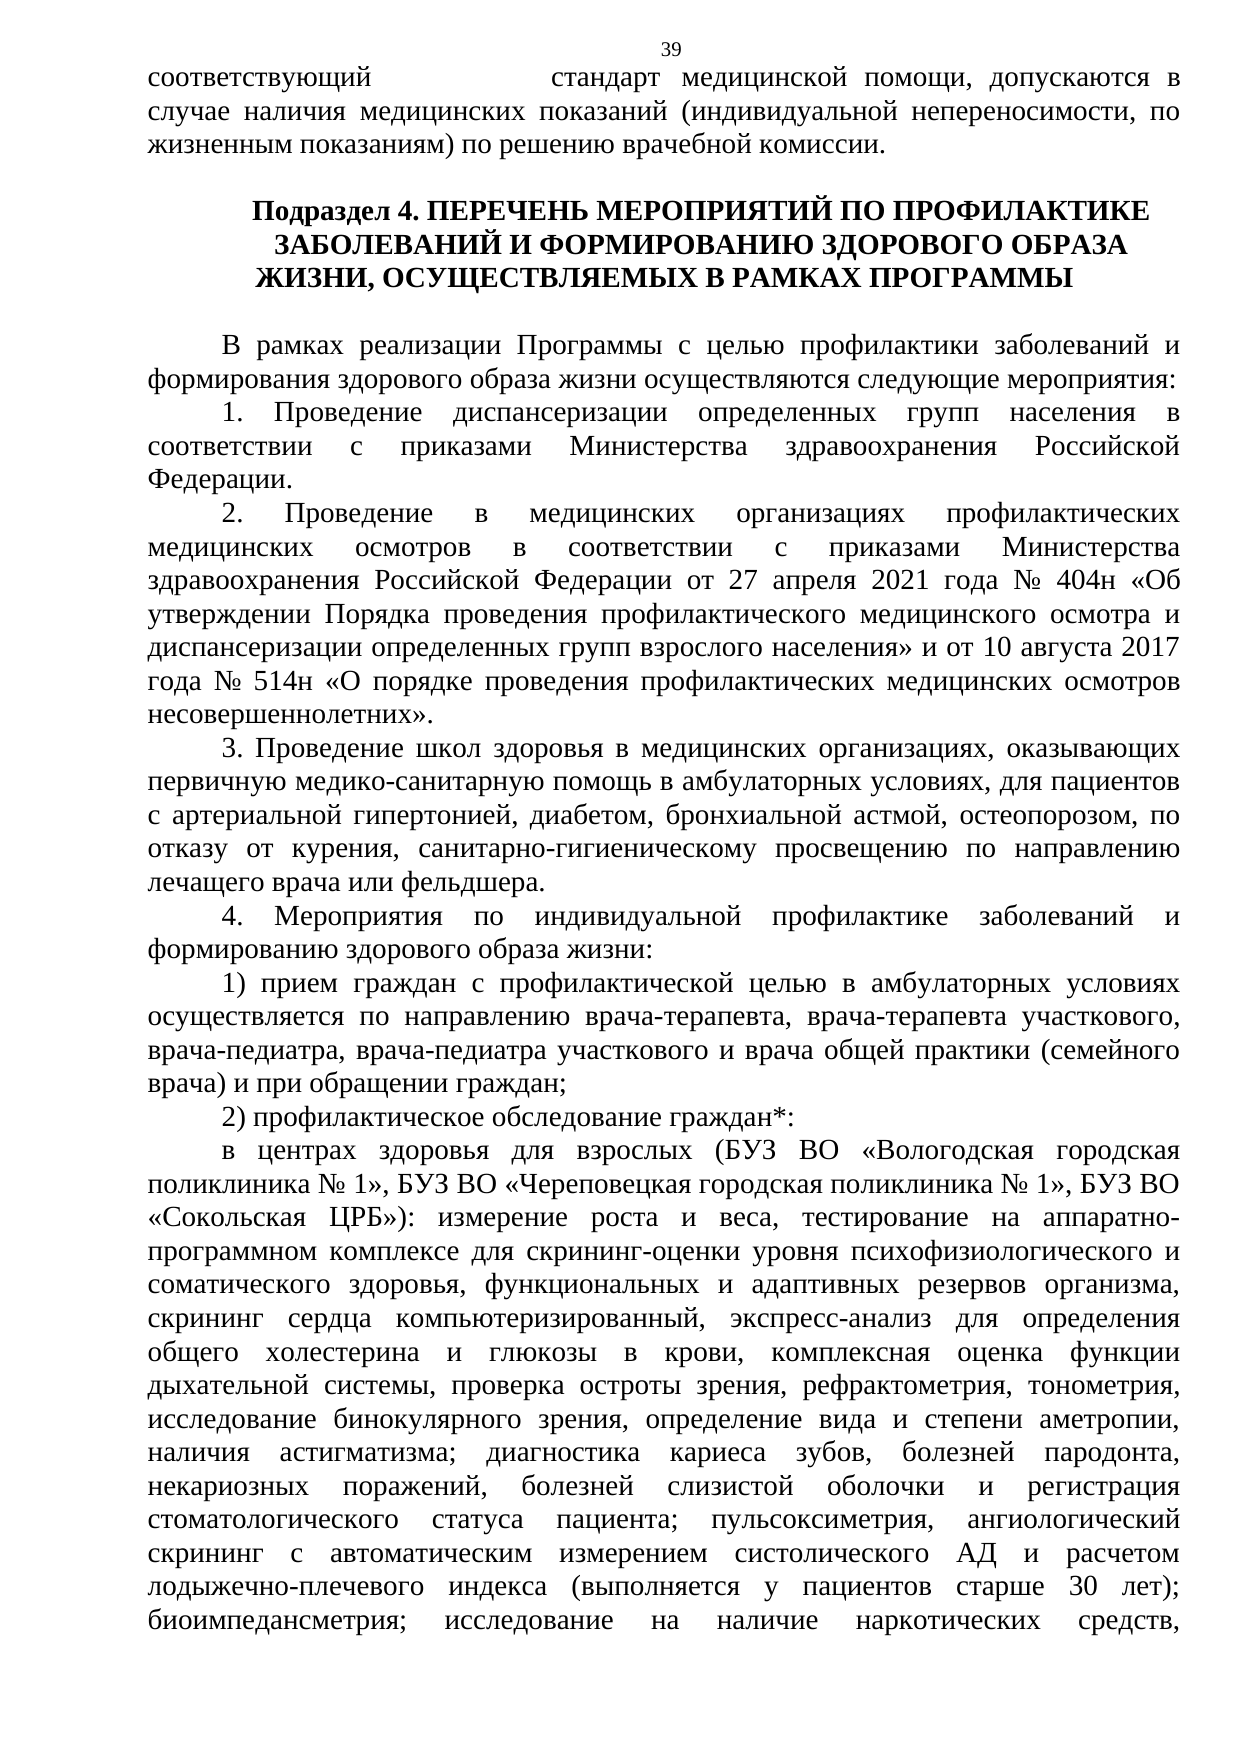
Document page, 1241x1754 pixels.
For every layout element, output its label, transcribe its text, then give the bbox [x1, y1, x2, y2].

text 2. Проведение в медицинских организациях профилактических медицинских осмотров в соответствии с приказами Министерства здравоохранения Российской Федерации от 27 апреля 2021 года № 404н «Об утверждении Порядка проведения профилактического медицинского осмотра и диспансеризации определенных групп взрослого населения» и от 10 августа 2017 года № 514н «О порядке проведения профилактических медицинских осмотров несовершеннолетних». [147, 495, 1181, 730]
text 2) профилактическое обследование граждан*: [147, 1099, 1181, 1132]
text 3. Проведение школ здоровья в медицинских организациях, оказывающих первичную медико-санитарную помощь в амбулаторных условиях, для пациентов с артериальной гипертонией, диабетом, бронхиальной астмой, остеопорозом, по отказу от курения, санитарно-гигиеническому просвещению по направлению лечащего врача или фельдшера. [147, 730, 1181, 898]
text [147, 1132, 1181, 1636]
text 1) прием граждан с профилактической целью в амбулаторных условиях осуществляется по направлению врача-терапевта, врача-терапевта участкового, врача-педиатра, врача-педиатра участкового и врача общей практики (семейного врача) и при обращении граждан; [147, 965, 1181, 1099]
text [147, 59, 1181, 160]
text 4. Мероприятия по индивидуальной профилактике заболеваний и формированию здорового образа жизни: [147, 898, 1181, 965]
title ЗАБОЛЕВАНИЙ И ФОРМИРОВАНИЮ ЗДОРОВОГО ОБРАЗА ЖИЗНИ, ОСУЩЕСТВЛЯЕМЫХ В РАМКАХ ПРОГРАММЫ [147, 227, 1181, 294]
title Подраздел 4. ПЕРЕЧЕНЬ МЕРОПРИЯТИЙ ПО ПРОФИЛАКТИКЕ [147, 193, 1181, 227]
text 1. Проведение диспансеризации определенных групп населения в соответствии с приказами Министерства здравоохранения Российской Федерации. [147, 394, 1181, 495]
text В рамках реализации Программы с целью профилактики заболеваний и формирования здорового образа жизни осуществляются следующие мероприятия: [147, 327, 1181, 394]
